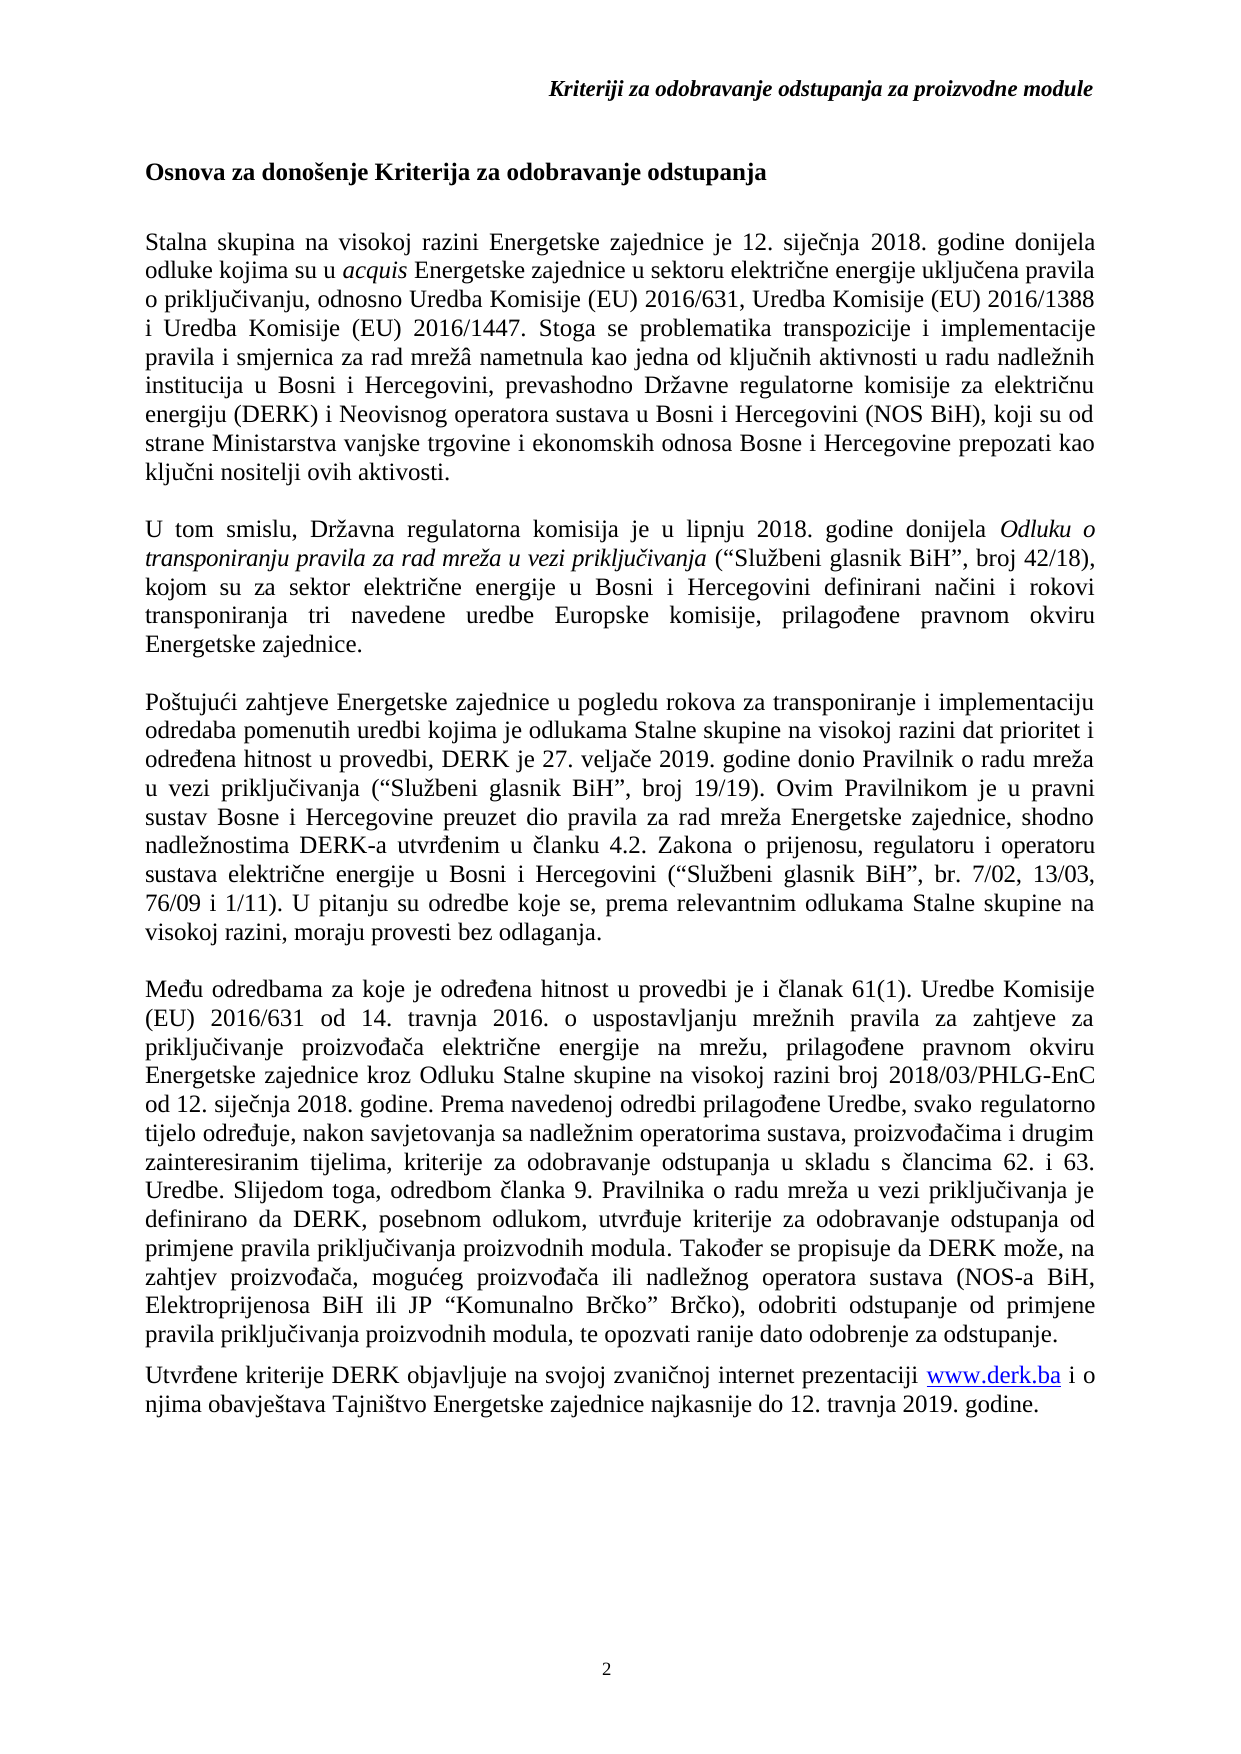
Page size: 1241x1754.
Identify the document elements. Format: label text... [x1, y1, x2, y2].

text U tom smislu, Državna regulatorna komisija je u lipnju 2018. godine donijela Odluku o transponiranju pravila za rad mreža u vezi priključivanja (“Službeni glasnik BiH”, broj 42/18), kojom su za sektor električne energije u Bosni i Hercegovini definirani načini i rokovi transponiranja tri navedene uredbe Europske komisije, prilagođene pravnom okviru Energetske zajednice. [145, 514, 1095, 658]
list Među odredbama za koje je određena hitnost u provedbi je i članak 61(1). Uredbe Komisije (EU) 2016/631 od 14. travnja 2016. o uspostavljanju mrežnih pravila za zahtjeve za priključivanje proizvođača električne energije na mrežu, prilagođene pravnom okviru Energetske zajednice kroz Odluku Stalne skupine na visokoj razini broj 2018/03/PHLG-EnC od 12. siječnja 2018. godine. Prema navedenoj odredbi prilagođene Uredbe, svako regulatorno tijelo određuje, nakon savjetovanja sa nadležnim operatorima sustava, proizvođačima i drugim zainteresiranim tijelima, kriterije za odobravanje odstupanja u skladu s člancima 62. i 63. Uredbe. Slijedom toga, odredbom članka 9. Pravilnika o radu mreža u vezi priključivanja je definirano da DERK, posebnom odlukom, utvrđuje kriterije za odobravanje odstupanja od primjene pravila priključivanja proizvodnih modula. Također se propisuje da DERK može, na zahtjev proizvođača, mogućeg proizvođača ili nadležnog operatora sustava (NOS-a BiH, Elektroprijenosa BiH ili JP “Komunalno Brčko” Brčko), odobriti odstupanje od primjene pravila priključivanja proizvodnih modula, te opozvati ranije dato odobrenje za odstupanje. [145, 974, 1095, 1348]
text Poštujući zahtjeve Energetske zajednice u pogledu rokova za transponiranje i implementaciju odredaba pomenutih uredbi kojima je odlukama Stalne skupine na visokoj razini dat prioritet i određena hitnost u provedbi, DERK je 27. veljače 2019. godine donio Pravilnik o radu mreža u vezi priključivanja (“Službeni glasnik BiH”, broj 19/19). Ovim Pravilnikom je u pravni sustav Bosne i Hercegovine preuzet dio pravila za rad mreža Energetske zajednice, shodno nadležnostima DERK-a utvrđenim u članku 4.2. Zakona o prijenosu, regulatoru i operatoru sustava električne energije u Bosni i Hercegovini (“Službeni glasnik BiH”, br. 7/02, 13/03, 76/09 i 1/11). U pitanju su odredbe koje se, prema relevantnim odlukama Stalne skupine na visokoj razini, moraju provesti bez odlaganja. [145, 687, 1095, 946]
text Utvrđene kriterije DERK objavljuje na svojoj zvaničnoj internet prezentaciji www.derk.ba i o njima obavještava Tajništvo Energetske zajednice najkasnije do 12. travnja 2019. godine. [145, 1361, 1095, 1418]
text Stalna skupina na visokoj razini Energetske zajednice je 12. siječnja 2018. godine donijela odluke kojima su u acquis Energetske zajednice u sektoru električne energije uključena pravila o priključivanju, odnosno Uredba Komisije (EU) 2016/631, Uredba Komisije (EU) 2016/1388 i Uredba Komisije (EU) 2016/1447. Stoga se problematika transpozicije i implementacije pravila i smjernica za rad mrežâ nametnula kao jedna od ključnih aktivnosti u radu nadležnih institucija u Bosni i Hercegovini, prevashodno Državne regulatorne komisije za električnu energiju (DERK) i Neovisnog operatora sustava u Bosni i Hercegovini (NOS BiH), koji su od strane Ministarstva vanjske trgovine i ekonomskih odnosa Bosne i Hercegovine prepozati kao ključni nositelji ovih aktivosti. [145, 227, 1095, 486]
text Osnova za donošenje Kriterija za odobravanje odstupanja [145, 157, 1095, 185]
